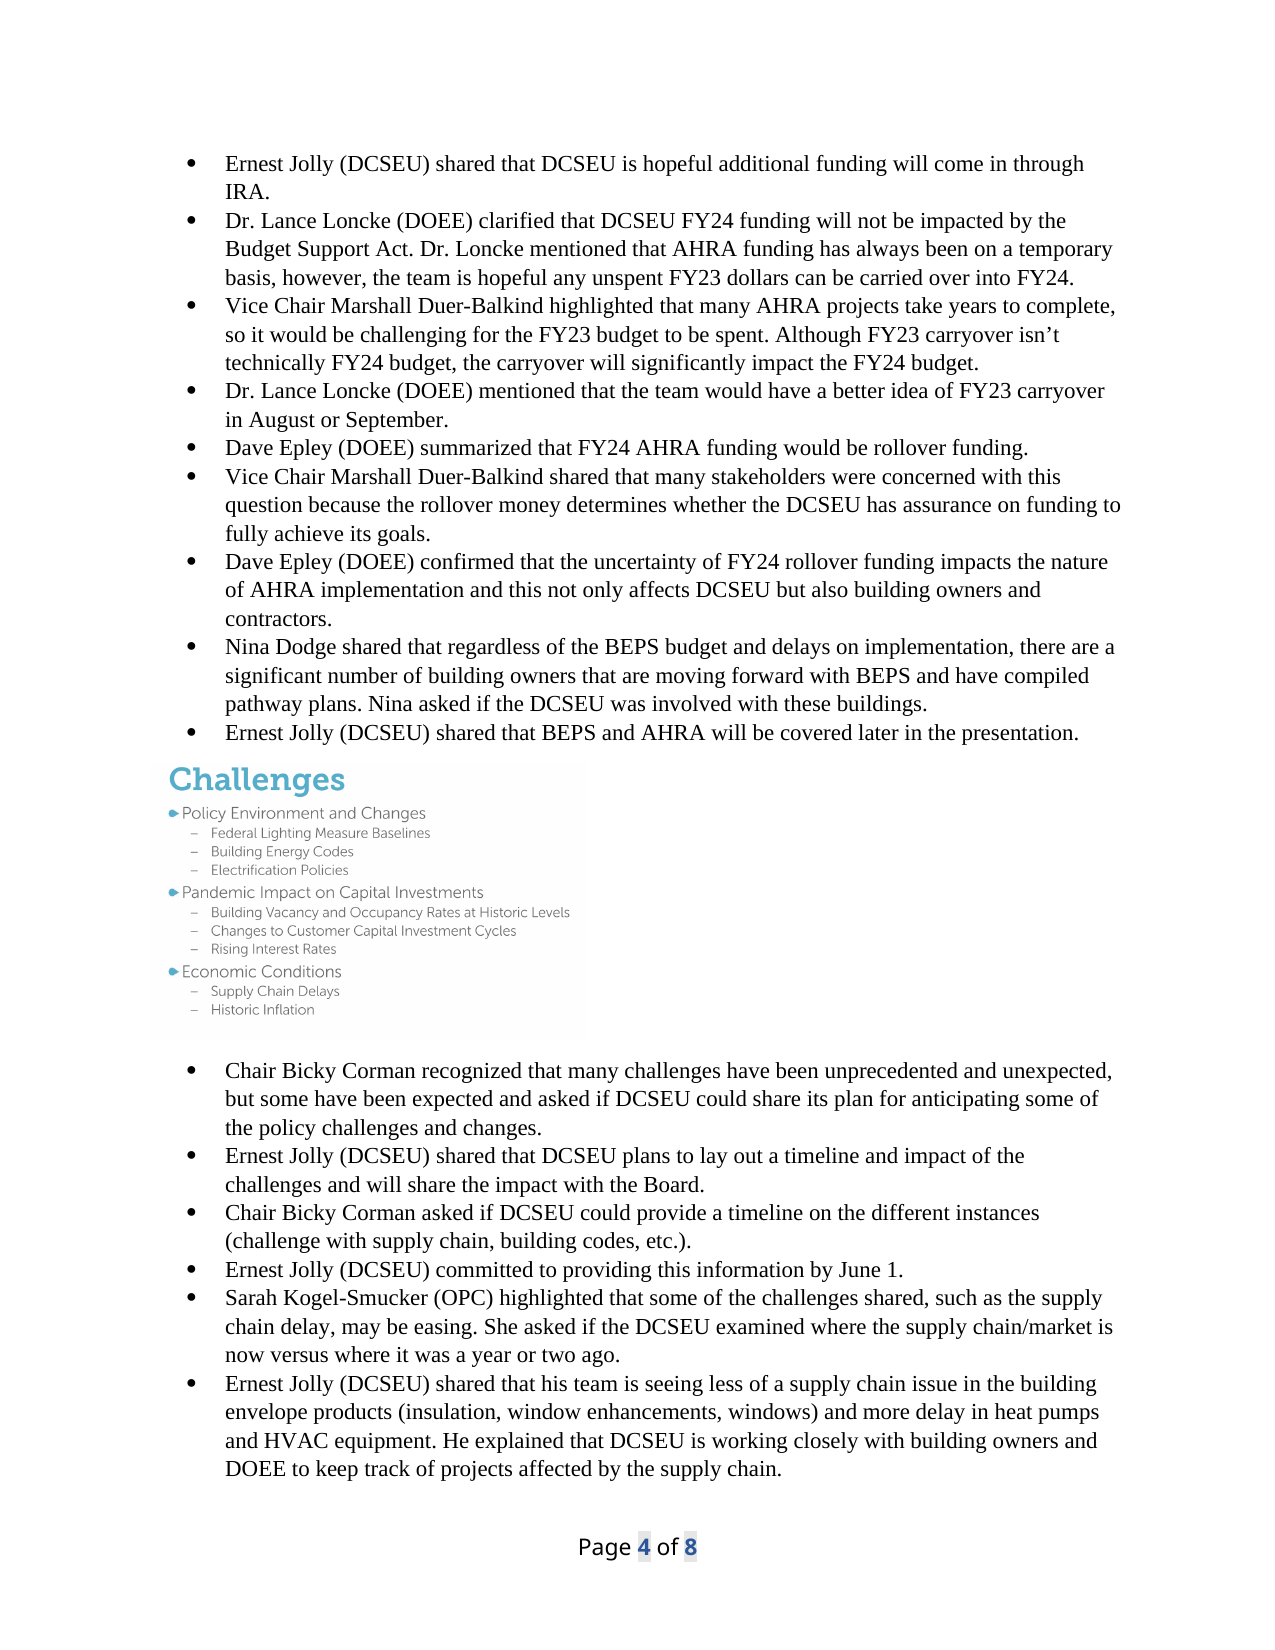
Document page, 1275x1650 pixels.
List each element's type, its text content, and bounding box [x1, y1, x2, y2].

list Sarah Kogel-Smucker (OPC) highlighted that some of the challenges shared, such as the supply chain delay, may be easing. She asked if the DCSEU examined where the supply chain/market is now versus where it was a year or two ago. [187, 1284, 1125, 1368]
list Vice Chair Marshall Duer-Balkind shared that many stakeholders were concerned with this question because the rollover money determines whether the DCSEU has assurance on funding to fully achieve its goals. [187, 463, 1125, 546]
list Dave Epley (DOEE) confirmed that the uncertainty of FY24 rollover funding impacts the nature of AHRA implementation and this not only affects DCSEU but also building owners and contractors. [187, 548, 1125, 631]
list Ernest Jolly (DCSEU) shared that his team is seeing less of a supply chain issue in the building envelope products (insulation, window enhancements, windows) and more delay in heat pumps and HVAC equipment. He explained that DCSEU is working closely with building owners and DOEE to keep track of projects affected by the supply chain. [187, 1370, 1125, 1481]
list Chair Bicky Corman recognized that many challenges have been unprecedented and unexpected, but some have been expected and asked if DCSEU could share its plan for anticipating some of the policy challenges and changes. [187, 1057, 1125, 1140]
list Ernest Jolly (DCSEU) shared that DCSEU is hopeful additional funding will come in through IRA. [187, 150, 1125, 205]
picture [150, 763, 587, 1039]
list Ernest Jolly (DCSEU) shared that BEPS and AHRA will be covered later in the presentation. [187, 719, 1125, 745]
list Dave Epley (DOEE) summarized that FY24 AHRA funding would be rollover funding. [187, 434, 1125, 461]
list Ernest Jolly (DCSEU) shared that DCSEU plans to lay out a timeline and impact of the challenges and will share the impact with the Board. [187, 1142, 1125, 1197]
list Ernest Jolly (DCSEU) committed to providing this information by June 1. [187, 1256, 1125, 1282]
list Dr. Lance Loncke (DOEE) mentioned that the team would have a better idea of FY23 carryover in August or September. [187, 377, 1125, 432]
list Nina Dodge shared that regardless of the BEPS budget and delays on implementation, there are a significant number of building owners that are moving forward with BEPS and have compiled pathway plans. Nina asked if the DCSEU was involved with these buildings. [187, 633, 1125, 717]
list Dr. Lance Loncke (DOEE) clarified that DCSEU FY24 funding will not be impacted by the Budget Support Act. Dr. Loncke mentioned that AHRA funding has always been on a temporary basis, however, the team is hopeful any unspent FY23 dollars can be carried over into FY24. [187, 207, 1125, 290]
list Vice Chair Marshall Duer-Balkind highlighted that many AHRA projects take years to complete, so it would be challenging for the FY23 budget to be spent. Although FY23 carryover isn’t technically FY24 budget, the carryover will significantly impact the FY24 budget. [187, 292, 1125, 375]
list Chair Bicky Corman asked if DCSEU could provide a timeline on the different instances (challenge with supply chain, building codes, etc.). [187, 1199, 1125, 1254]
